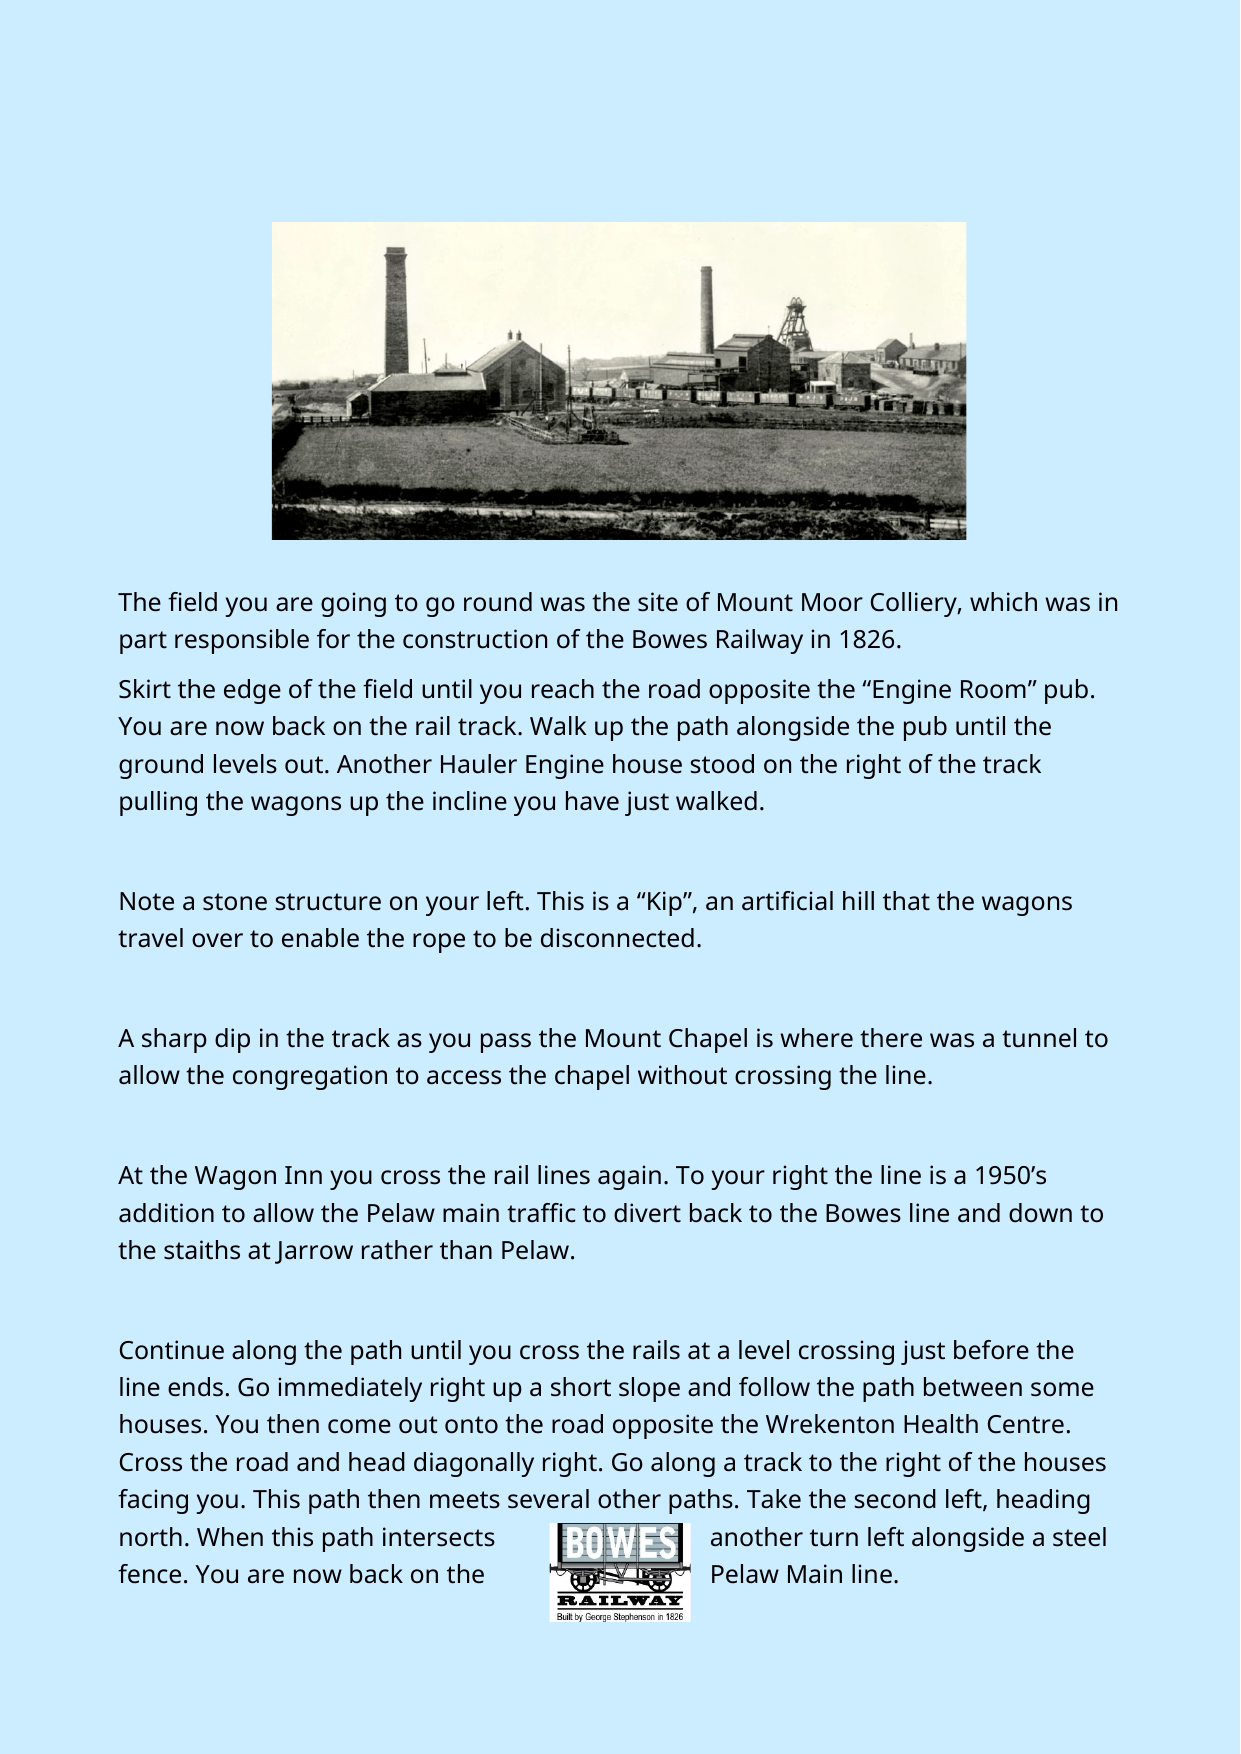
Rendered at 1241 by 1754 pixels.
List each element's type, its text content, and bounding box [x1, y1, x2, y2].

text A sharp dip in the track as you pass the Mount Chapel is where there was a tunnel to allow the congregation to access the chapel without crossing the line. [118, 1021, 1122, 1092]
text At the Wagon Inn you cross the rail lines again. To your right the line is a 1950’s addition to allow the Pelaw main traffic to divert back to the Bowes line and down to the staiths at Jarrow rather than Pelaw. [118, 1158, 1122, 1267]
text Continue along the path until you cross the rails at a level crossing just before the line ends. Go immediately right up a short slope and follow the path between some houses. You then come out onto the road opposite the Wrekenton Health Centre. Cross the road and head diagonally right. Go along a track to the right of the houses facing you. This path then meets several other paths. Take the second left, heading north. When this path intersects another turn left alongside a steel fence. You are now back on the Pelaw Main line. [118, 1332, 1122, 1591]
text Note a stone structure on your left. This is a “Kip”, an artificial hill that the wagons travel over to enable the rope to be disconnected. [118, 883, 1122, 955]
text Skirt the edge of the field until you reach the road opposite the “Engine Room” pub. You are now back on the rail track. Walk up the path alongside the pub until the ground levels out. Another Hauler Engine house stood on the right of the track pulling the wagons up the incline you have just walked. [118, 671, 1122, 818]
picture [549, 1523, 691, 1622]
picture [271, 222, 967, 540]
